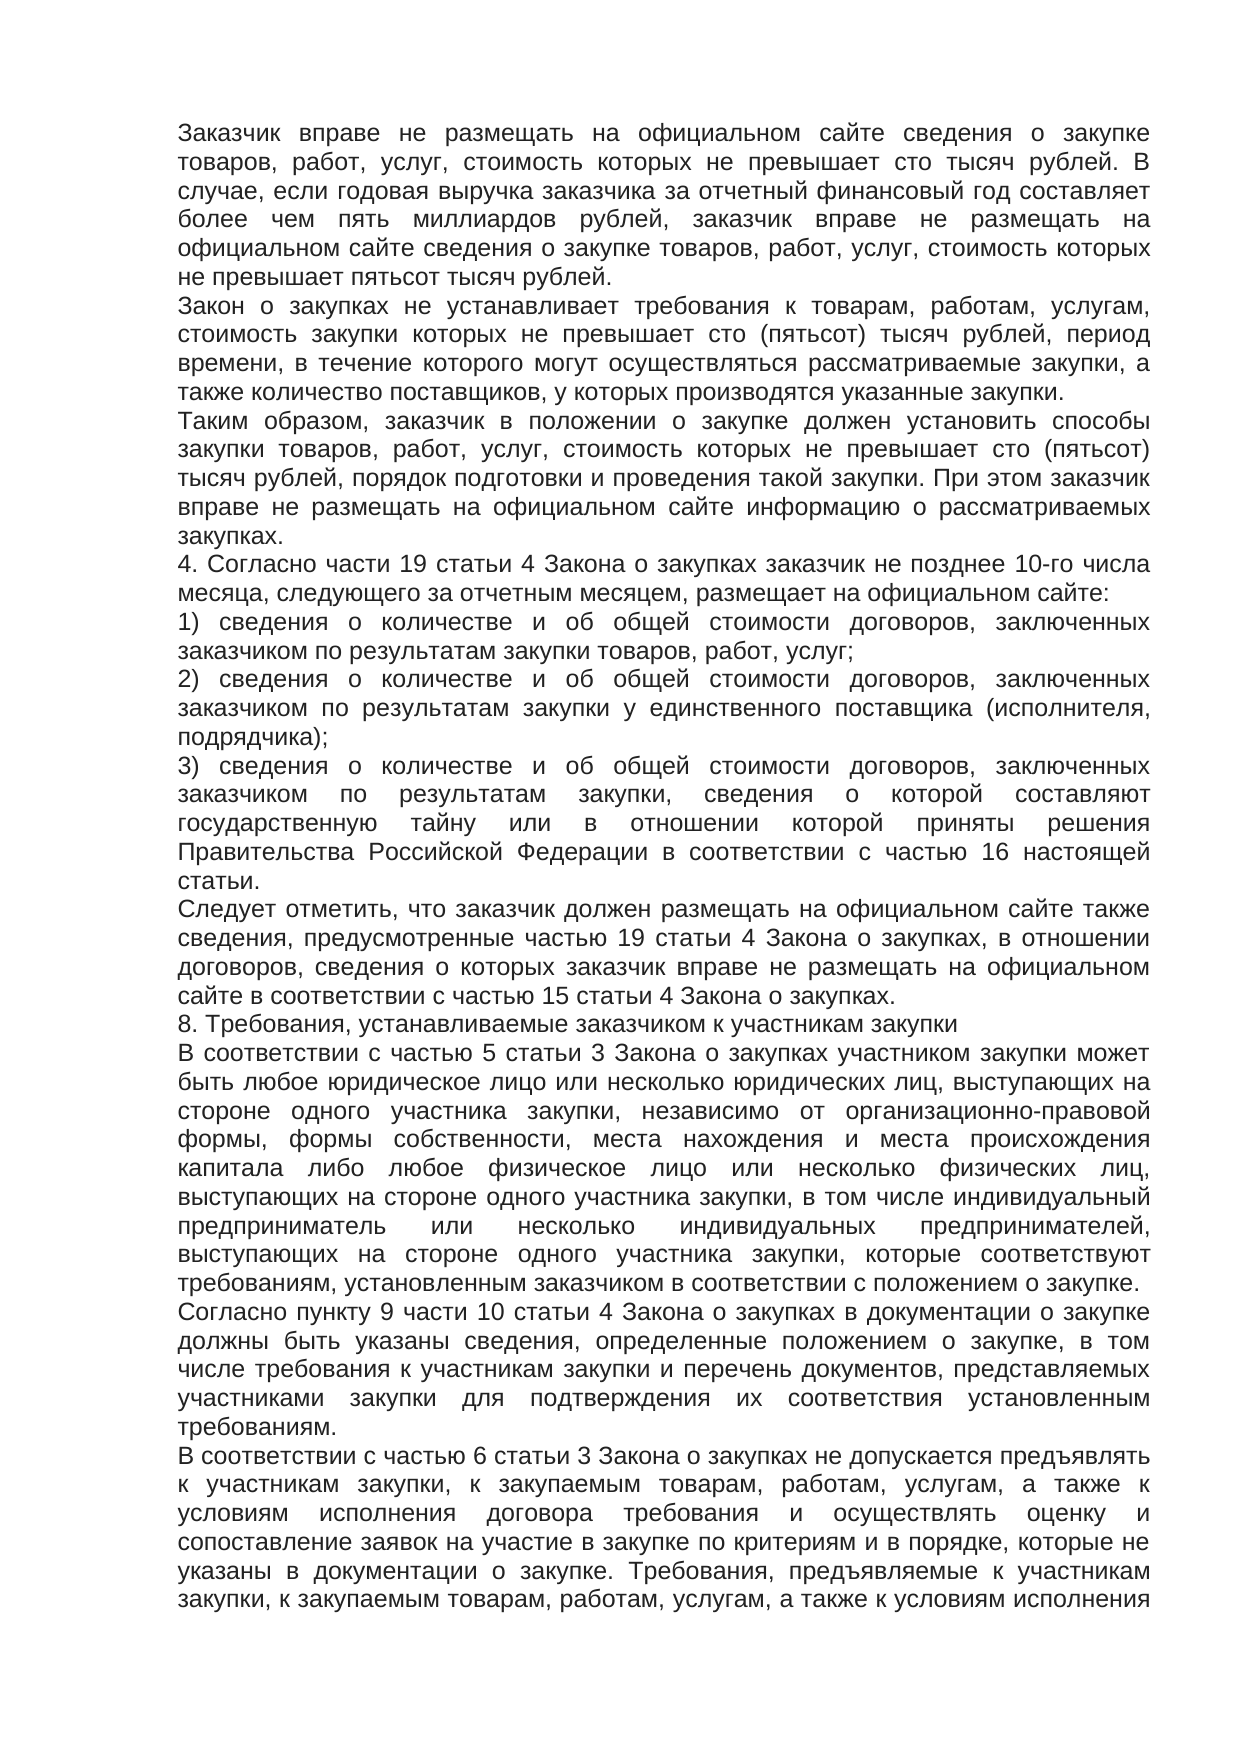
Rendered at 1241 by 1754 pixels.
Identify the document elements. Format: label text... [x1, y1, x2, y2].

text 1) сведения о количестве и об общей стоимости договоров, заключенных заказчиком по результатам закупки товаров, работ, услуг; [177, 607, 1152, 664]
text Закон о закупках не устанавливает требования к товарам, работам, услугам, стоимость закупки которых не превышает сто (пятьсот) тысяч рублей, период времени, в течение которого могут осуществляться рассматриваемые закупки, а также количество поставщиков, у которых производятся указанные закупки. [177, 291, 1152, 406]
text Таким образом, заказчик в положении о закупке должен установить способы закупки товаров, работ, услуг, стоимость которых не превышает сто (пятьсот) тысяч рублей, порядок подготовки и проведения такой закупки. При этом заказчик вправе не размещать на официальном сайте информацию о рассматриваемых закупках. [177, 406, 1152, 549]
text Заказчик вправе не размещать на официальном сайте сведения о закупке товаров, работ, услуг, стоимость которых не превышает сто тысяч рублей. В случае, если годовая выручка заказчика за отчетный финансовый год составляет более чем пять миллиардов рублей, заказчик вправе не размещать на официальном сайте сведения о закупке товаров, работ, услуг, стоимость которых не превышает пятьсот тысяч рублей. [177, 118, 1152, 291]
text 8. Требования, устанавливаемые заказчиком к участникам закупки [177, 1009, 1152, 1038]
text Следует отметить, что заказчик должен размещать на официальном сайте также сведения, предусмотренные частью 19 статьи 4 Закона о закупках, в отношении договоров, сведения о которых заказчик вправе не размещать на официальном сайте в соответствии с частью 15 статьи 4 Закона о закупках. [177, 894, 1152, 1009]
text 4. Согласно части 19 статьи 4 Закона о закупках заказчик не позднее 10-го числа месяца, следующего за отчетным месяцем, размещает на официальном сайте: [177, 549, 1152, 607]
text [177, 1441, 1152, 1613]
text В соответствии с частью 5 статьи 3 Закона о закупках участником закупки может быть любое юридическое лицо или несколько юридических лиц, выступающих на стороне одного участника закупки, независимо от организационно-правовой формы, формы собственности, места нахождения и места происхождения капитала либо любое физическое лицо или несколько физических лиц, выступающих на стороне одного участника закупки, в том числе индивидуальный предприниматель или несколько индивидуальных предпринимателей, выступающих на стороне одного участника закупки, которые соответствуют требованиям, установленным заказчиком в соответствии с положением о закупке. [177, 1038, 1152, 1297]
text Согласно пункту 9 части 10 статьи 4 Закона о закупках в документации о закупке должны быть указаны сведения, определенные положением о закупке, в том числе требования к участникам закупки и перечень документов, представляемых участниками закупки для подтверждения их соответствия установленным требованиям. [177, 1297, 1152, 1441]
text 2) сведения о количестве и об общей стоимости договоров, заключенных заказчиком по результатам закупки у единственного поставщика (исполнителя, подрядчика); [177, 664, 1152, 751]
text 3) сведения о количестве и об общей стоимости договоров, заключенных заказчиком по результатам закупки, сведения о которой составляют государственную тайну или в отношении которой приняты решения Правительства Российской Федерации в соответствии с частью 16 настоящей статьи. [177, 751, 1152, 894]
